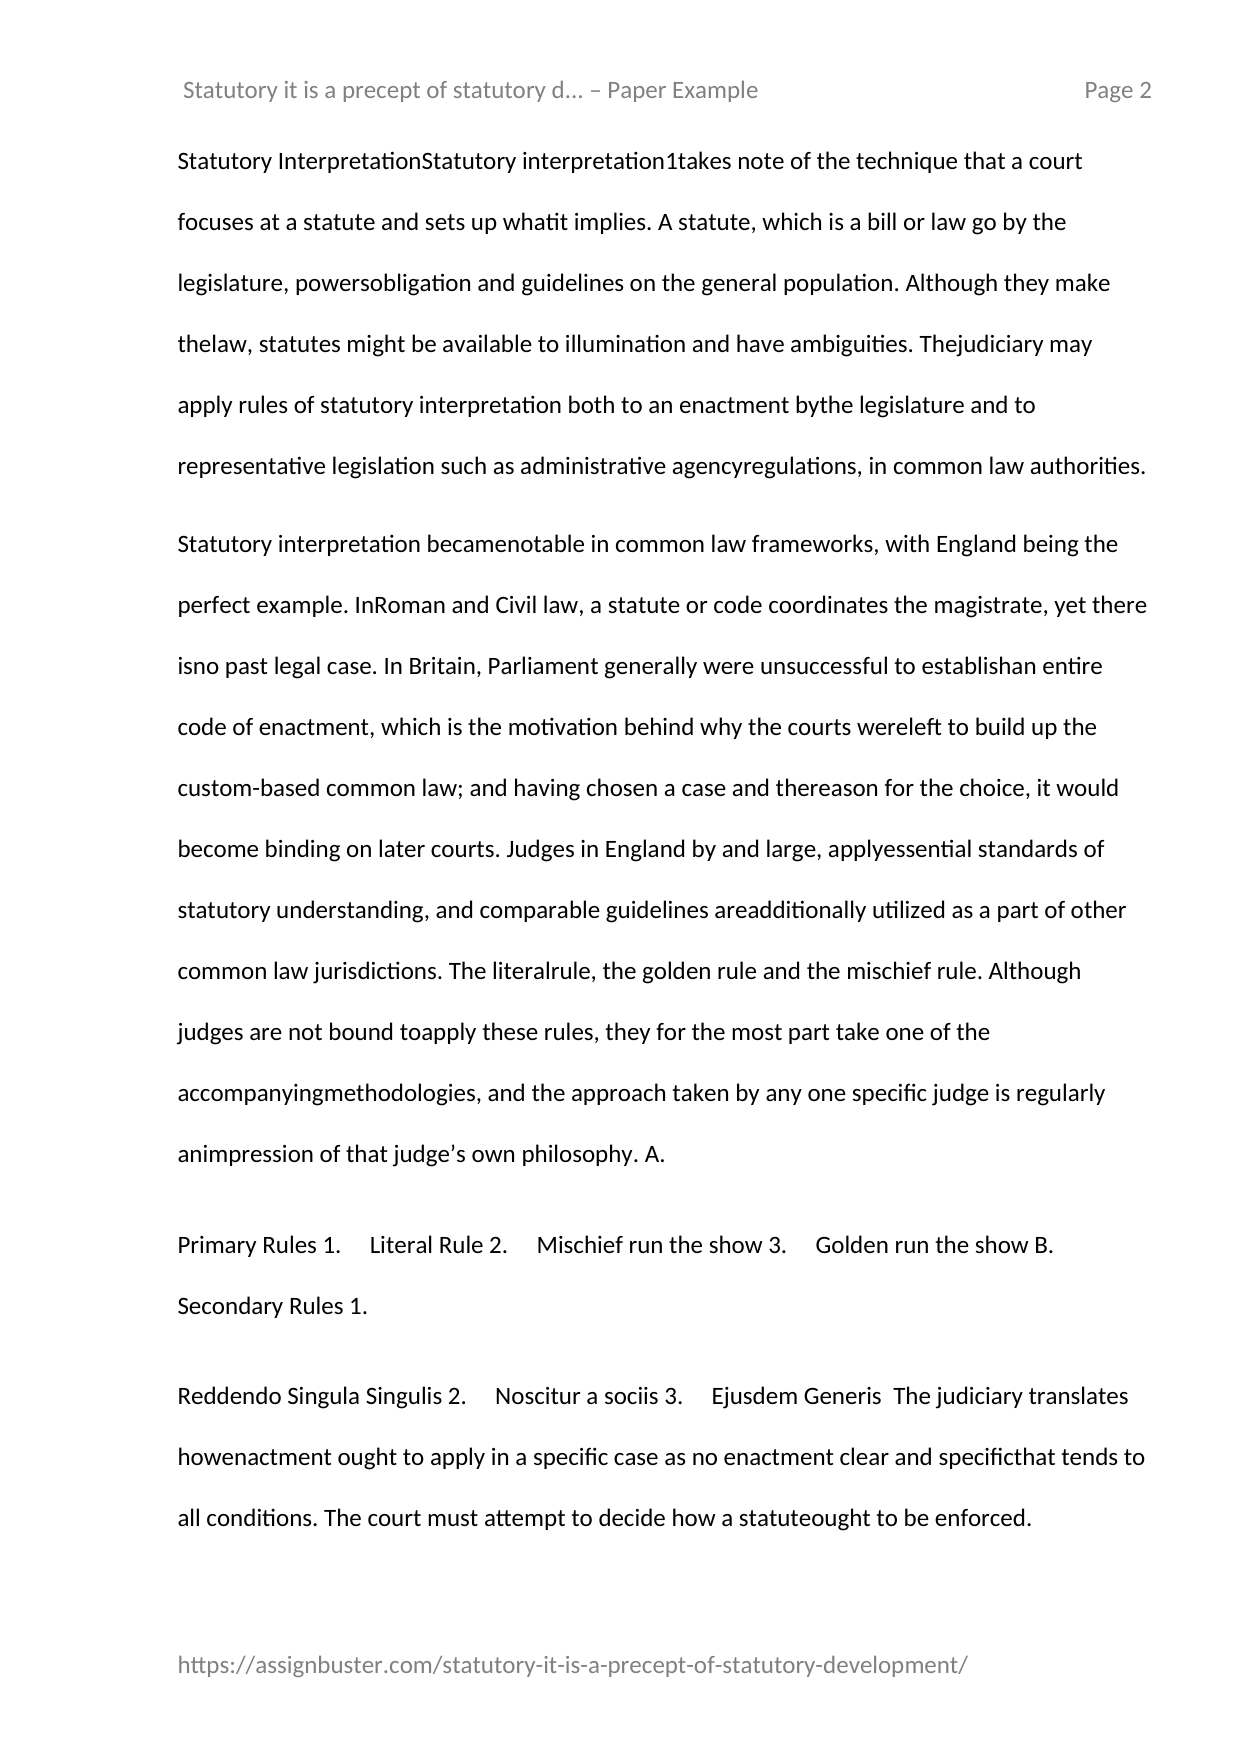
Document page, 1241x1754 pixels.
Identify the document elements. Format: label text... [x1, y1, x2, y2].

text Statutory interpretation becamenotable in common law frameworks, with England being the perfect example. InRoman and Civil law, a statute or code coordinates the magistrate, yet there isno past legal case. In Britain, Parliament generally were unsuccessful to establishan entire code of enactment, which is the motivation behind why the courts wereleft to build up the custom-based common law; and having chosen a case and thereason for the choice, it would become binding on later courts. Judges in England by and large, applyessential standards of statutory understanding, and comparable guidelines areadditionally utilized as a part of other common law jurisdictions. The literalrule, the golden rule and the mischief rule. Although judges are not bound toapply these rules, they for the most part take one of the accompanyingmethodologies, and the approach taken by any one specific judge is regularly animpression of that judge’s own philosophy. A. [177, 528, 1152, 1169]
text Statutory InterpretationStatutory interpretation1takes note of the technique that a court focuses at a statute and sets up whatit implies. A statute, which is a bill or law go by the legislature, powersobligation and guidelines on the general population. Although they make thelaw, statutes might be available to illumination and have ambiguities. Thejudiciary may apply rules of statutory interpretation both to an enactment bythe legislature and to representative legislation such as administrative agencyregulations, in common law authorities. [177, 145, 1152, 481]
text Reddendo Singula Singulis 2. Noscitur a sociis 3. Ejusdem Generis The judiciary translates howenactment ought to apply in a specific case as no enactment clear and specificthat tends to all conditions. The court must attempt to decide how a statuteought to be enforced. [177, 1380, 1152, 1533]
text Primary Rules 1. Literal Rule 2. Mischief run the show 3. Golden run the show B. Secondary Rules 1. [177, 1229, 1152, 1320]
